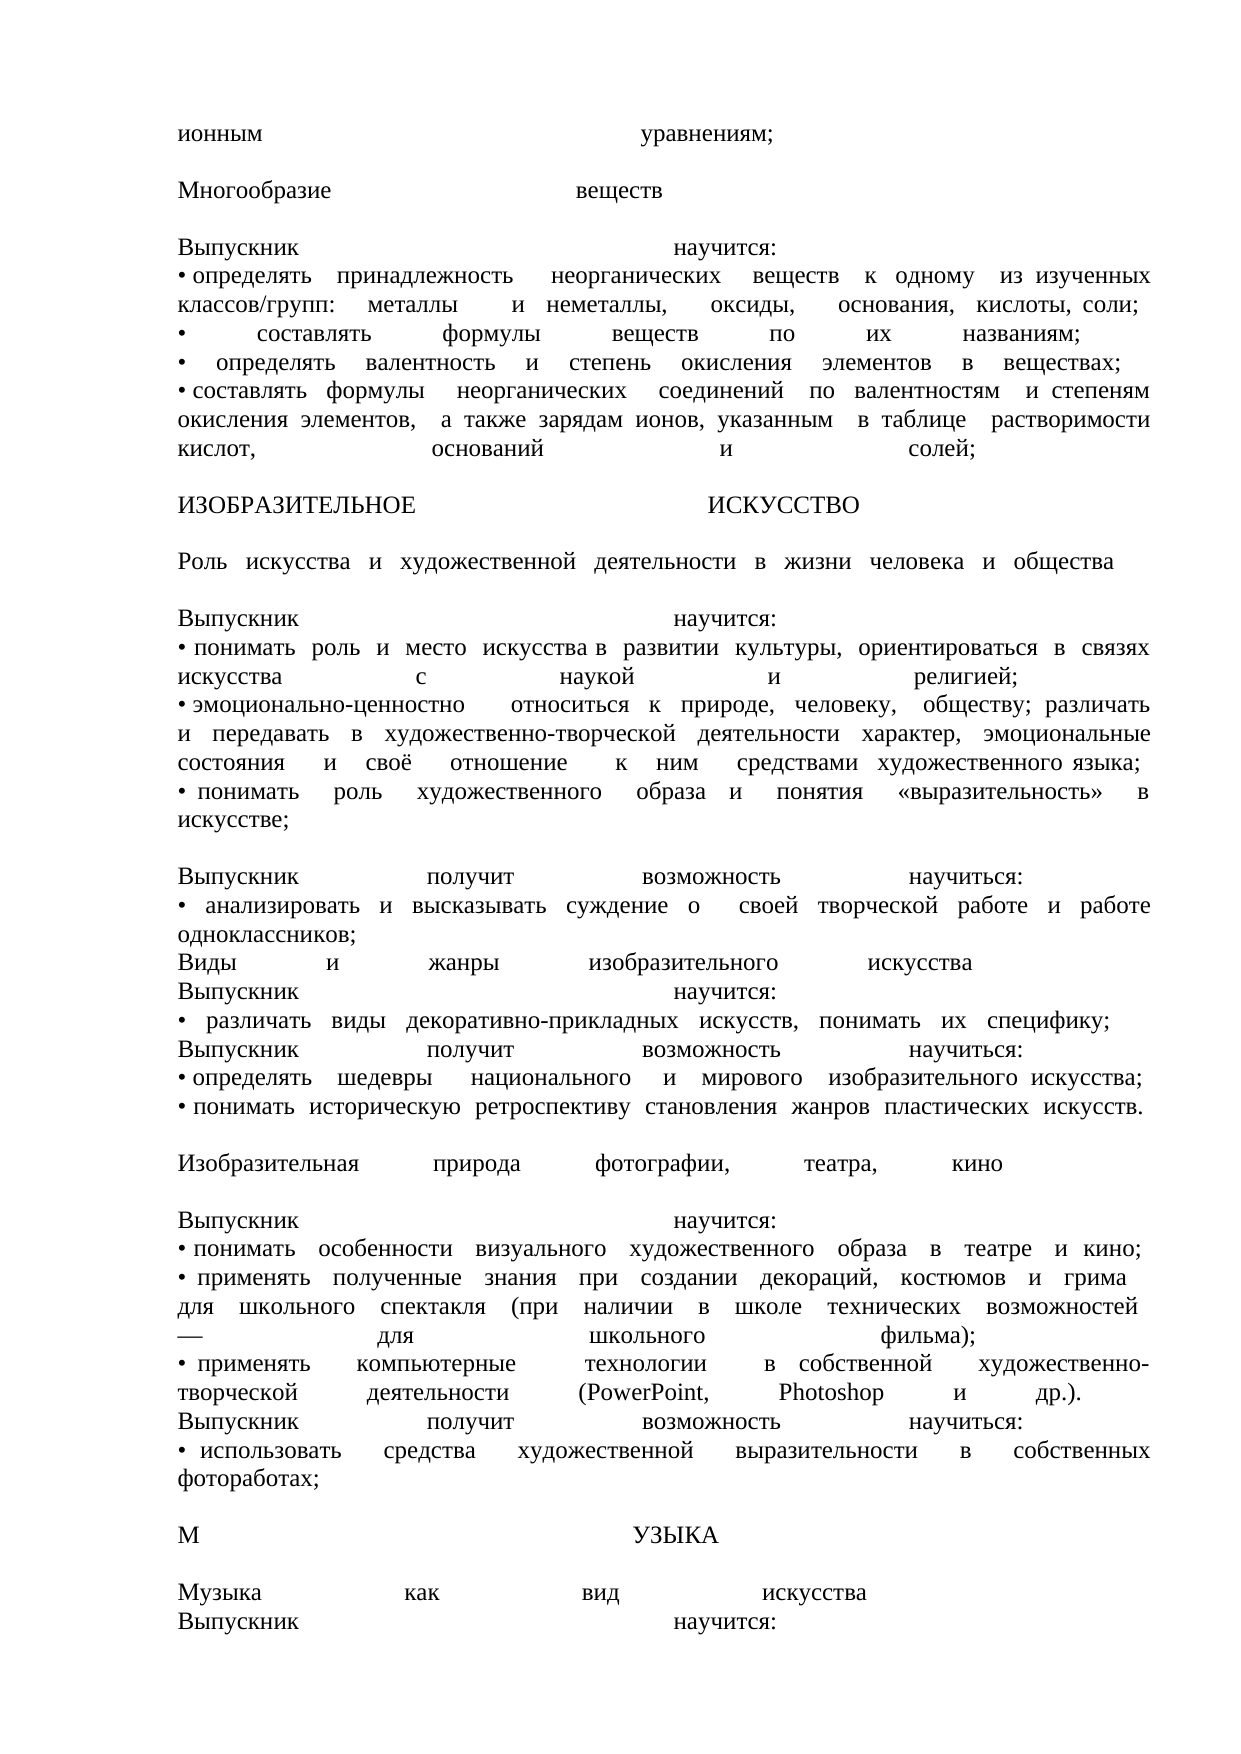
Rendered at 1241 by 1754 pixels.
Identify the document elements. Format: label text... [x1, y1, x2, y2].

text Выпускник научится: • понимать особенности визуального художественного образа в театре и кино; • применять полученные знания при создании декораций, костюмов и грима для школьного спектакля (при наличии в школе технических возможностей — для школьного фильма); • применять компьютерные технологии в собственной художественно- творческой деятельности (PowerPoint, Photoshop и др.). Выпускник получит возможность научиться: • использовать средства художественной выразительности в собственных фотоработах; [177, 1205, 1152, 1520]
text ионным уравнениям; [177, 118, 1152, 175]
text ИЗОБРАЗИТЕЛЬНОЕ ИСКУССТВО [177, 490, 1152, 546]
text Выпускник научится: • понимать роль и место искусства в развитии культуры, ориентироваться в связях искусства с наукой и религией; • эмоционально-ценностно относиться к природе, человеку, обществу; различать и передавать в художественно-творческой деятельности характер, эмоциональные состояния и своё отношение к ним средствами художественного языка; • понимать роль художественного образа и понятия «выразительность» в искусстве; [177, 603, 1152, 861]
text Выпускник научится: • определять принадлежность неорганических веществ к одному из изученных классов/групп: металлы и неметаллы, оксиды, основания, кислоты, соли; • составлять формулы веществ по их названиям; • определять валентность и степень окисления элементов в веществах; • составлять формулы неорганических соединений по валентностям и степеням окисления элементов, а также зарядам ионов, указанным в таблице растворимости кислот, оснований и солей; [177, 232, 1152, 490]
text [177, 1577, 1152, 1634]
text М УЗЫКА [177, 1520, 1152, 1577]
text Роль искусства и художественной деятельности в жизни человека и общества [177, 546, 1152, 603]
text Выпускник получит возможность научиться: • анализировать и высказывать суждение о своей творческой работе и работе одноклассников; Виды и жанры изобразительного искусства Выпускник научится: • различать виды декоративно-прикладных искусств, понимать их специфику; Выпускник получит возможность научиться: • определять шедевры национального и мирового изобразительного искусства; • понимать историческую ретроспективу становления жанров пластических искусств. [177, 861, 1152, 1148]
text Изобразительная природа фотографии, театра, кино [177, 1148, 1152, 1205]
text Многообразие веществ [177, 175, 1152, 232]
